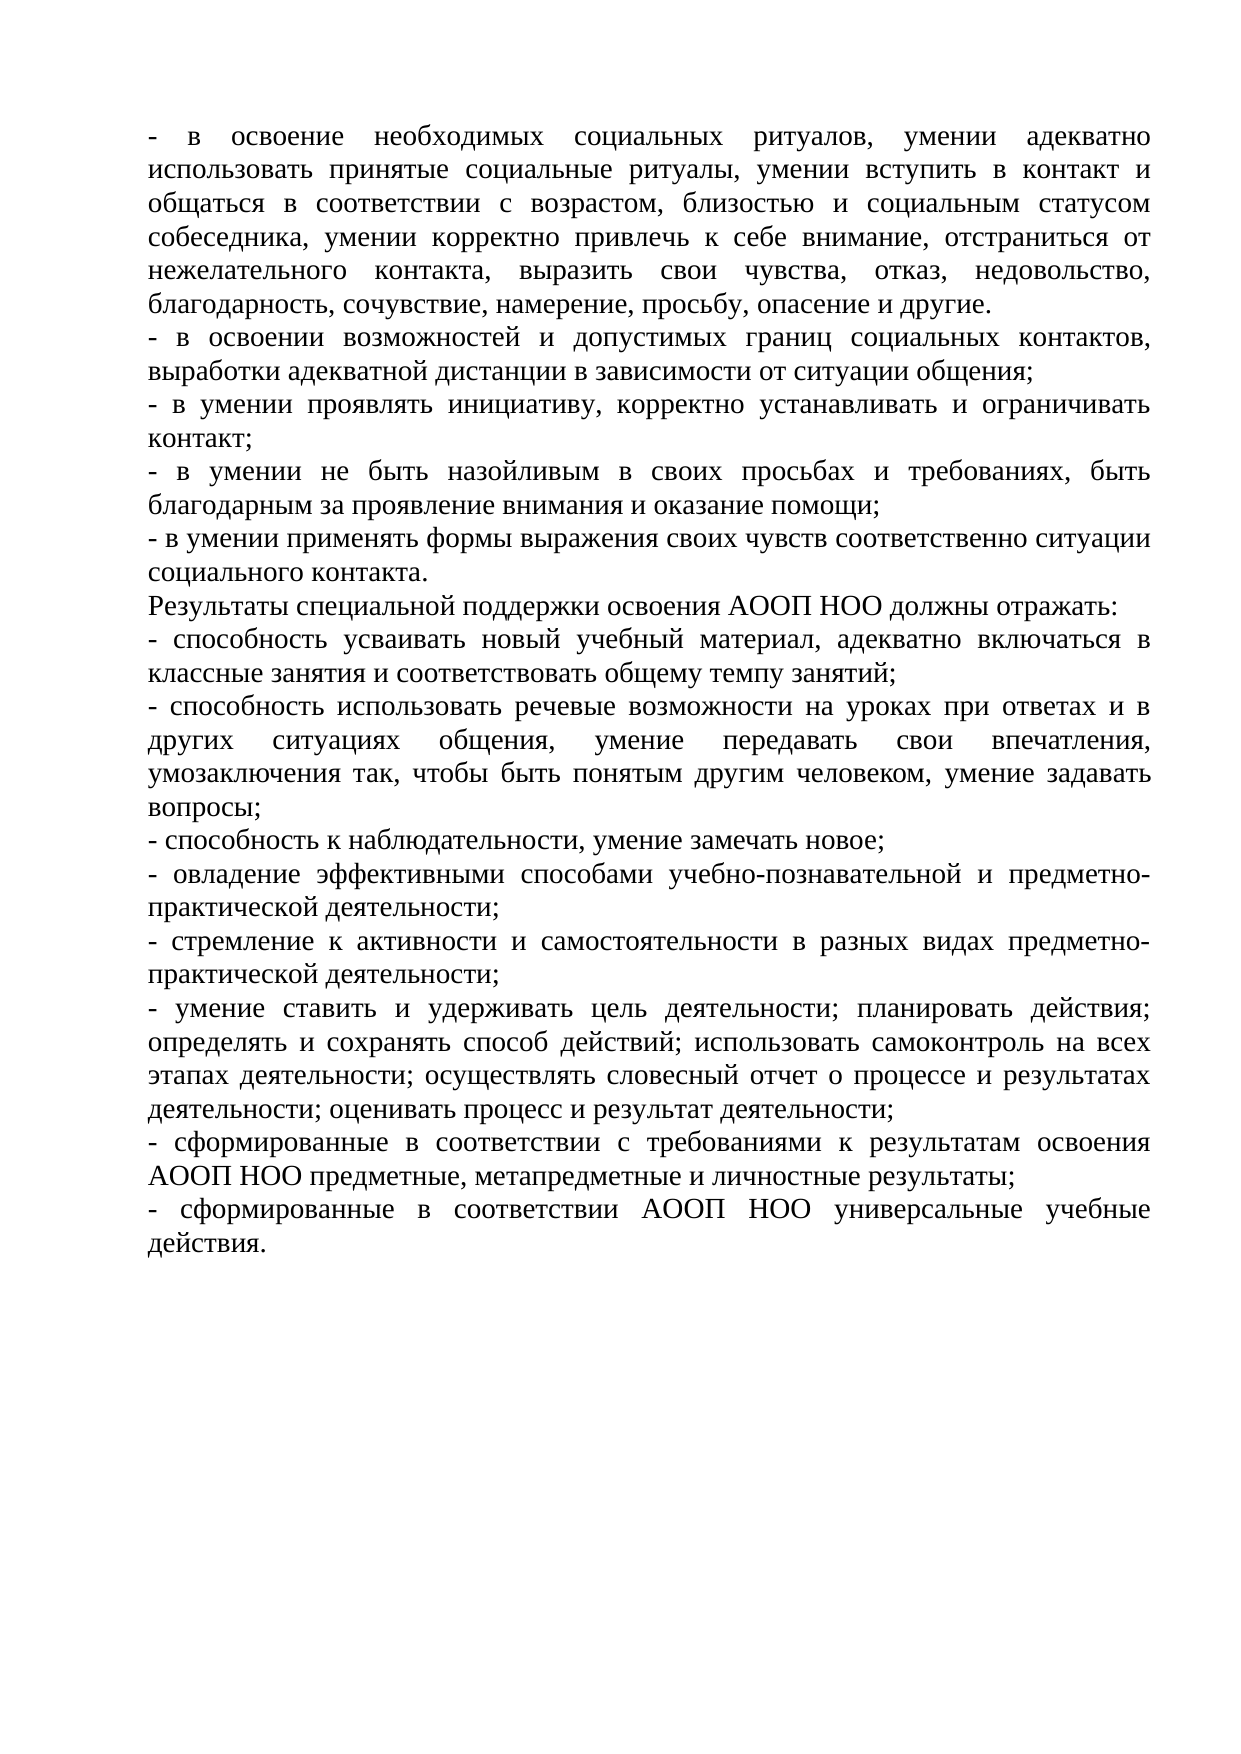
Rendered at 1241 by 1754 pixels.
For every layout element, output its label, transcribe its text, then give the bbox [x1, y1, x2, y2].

text - способность использовать речевые возможности на уроках при ответах и в других ситуациях общения, умение передавать свои впечатления, умозаключения так, чтобы быть понятым другим человеком, умение задавать вопросы; [148, 688, 1152, 822]
text - способность к наблюдательности, умение замечать новое; [148, 822, 1152, 856]
text - в освоении возможностей и допустимых границ социальных контактов, выработки адекватной дистанции в зависимости от ситуации общения; [148, 319, 1152, 386]
text - стремление к активности и самостоятельности в разных видах предметно-практической деятельности; [148, 923, 1152, 990]
text - способность усваивать новый учебный материал, адекватно включаться в классные занятия и соответствовать общему темпу занятий; [148, 621, 1152, 688]
text - в освоение необходимых социальных ритуалов, умении адекватно использовать принятые социальные ритуалы, умении вступить в контакт и общаться в соответствии с возрастом, близостью и социальным статусом собеседника, умении корректно привлечь к себе внимание, отстраниться от нежелательного контакта, выразить свои чувства, отказ, недовольство, благодарность, сочувствие, намерение, просьбу, опасение и другие. [148, 118, 1152, 319]
text - в умении не быть назойливым в своих просьбах и требованиях, быть благодарным за проявление внимания и оказание помощи; [148, 453, 1152, 521]
text - сформированные в соответствии с требованиями к результатам освоения АООП НОО предметные, метапредметные и личностные результаты; [148, 1124, 1152, 1191]
text - умение ставить и удерживать цель деятельности; планировать действия; определять и сохранять способ действий; использовать самоконтроль на всех этапах деятельности; осуществлять словесный отчет о процессе и результатах деятельности; оценивать процесс и результат деятельности; [148, 990, 1152, 1124]
text - в умении применять формы выражения своих чувств соответственно ситуации социального контакта. [148, 521, 1152, 588]
text - в умении проявлять инициативу, корректно устанавливать и ограничивать контакт; [148, 386, 1152, 453]
text Результаты специальной поддержки освоения АООП НОО должны отражать: [148, 588, 1152, 621]
text - сформированные в соответствии АООП НОО универсальные учебные действия. [148, 1191, 1152, 1258]
text - овладение эффективными способами учебно-познавательной и предметно-практической деятельности; [148, 856, 1152, 923]
